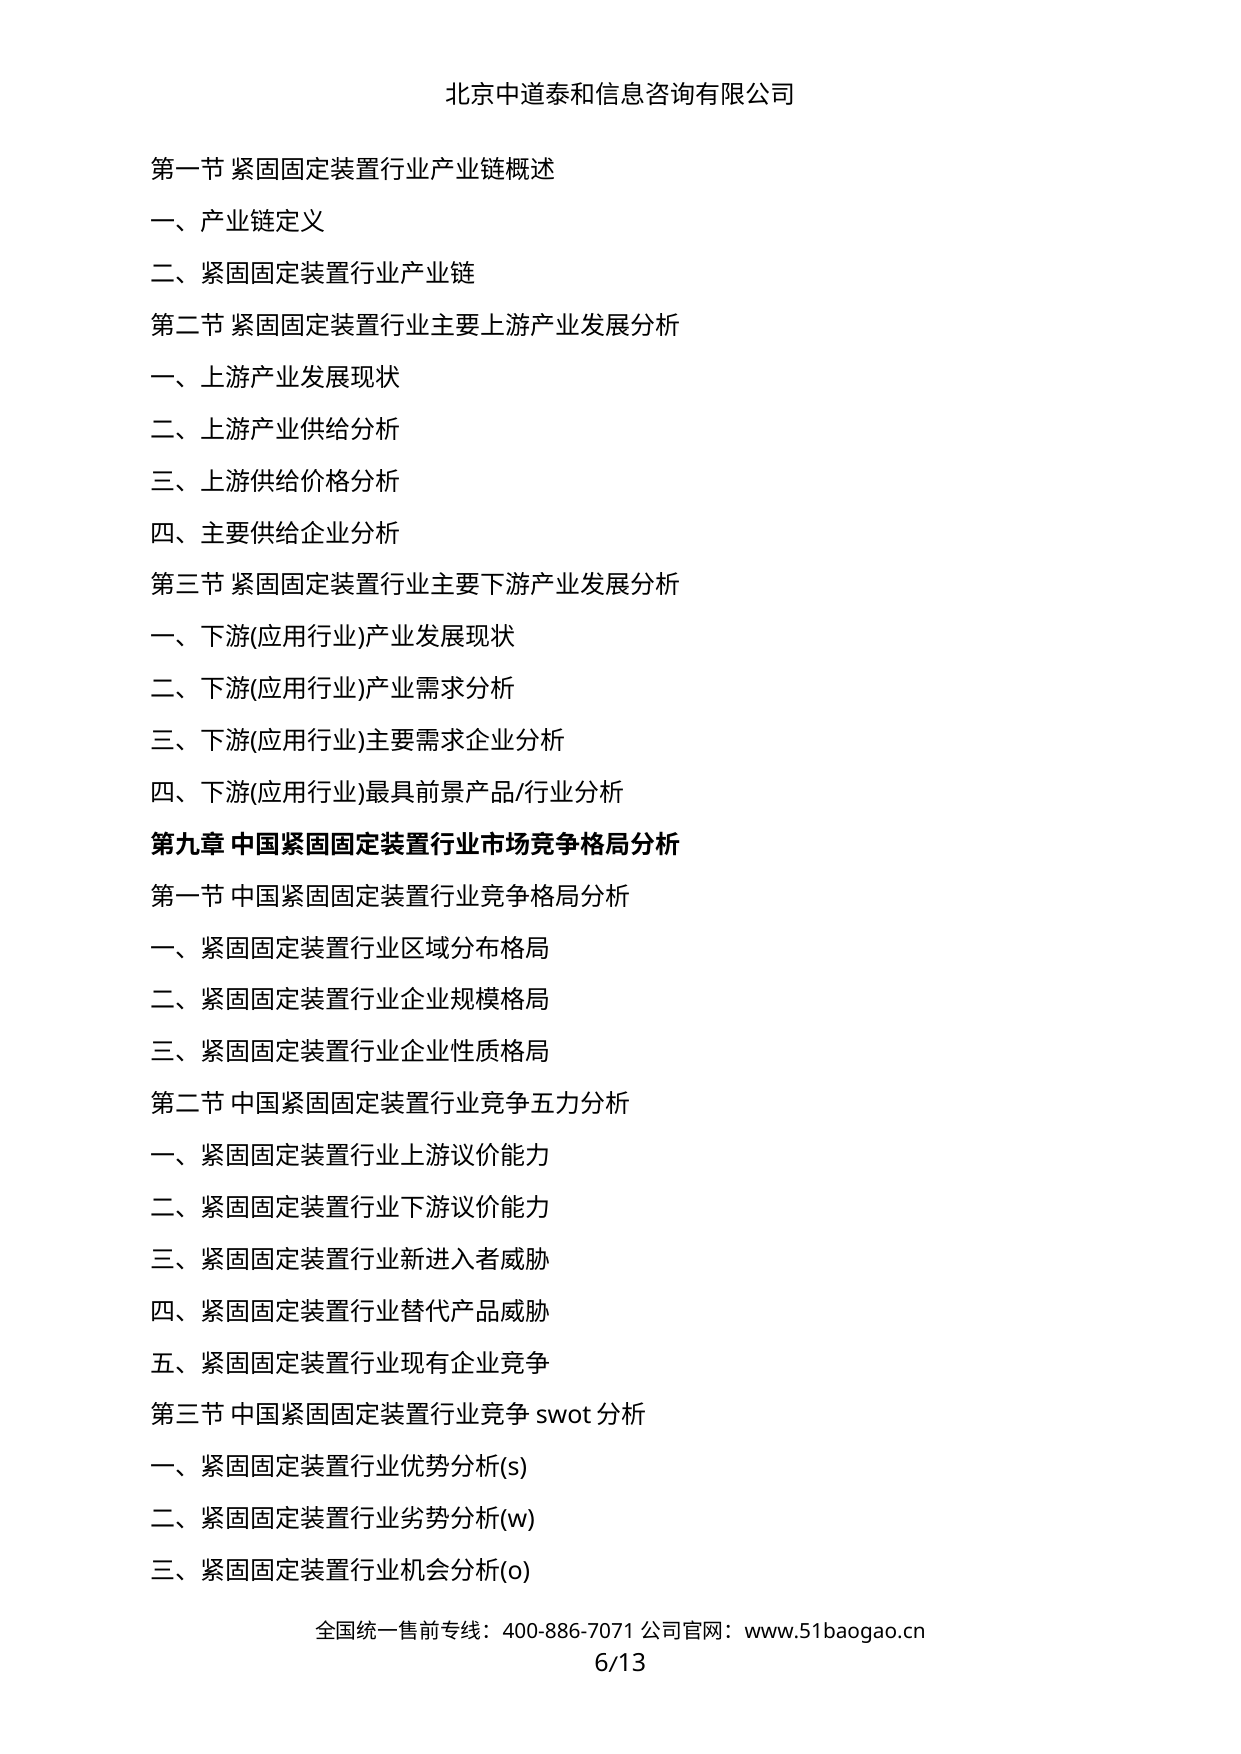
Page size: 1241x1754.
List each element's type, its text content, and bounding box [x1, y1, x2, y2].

text 第九章 中国紧固固定装置行业市场竞争格局分析 [150, 824, 1090, 861]
text 二、紧固固定装置行业产业链 [150, 254, 1090, 290]
text 一、紧固固定装置行业优势分析(s) [150, 1447, 1090, 1483]
text 三、上游供给价格分析 [150, 461, 1090, 497]
text 二、上游产业供给分析 [150, 409, 1090, 446]
text 三、紧固固定装置行业企业性质格局 [150, 1032, 1090, 1068]
text 三、紧固固定装置行业机会分析(o) [150, 1551, 1090, 1587]
text 二、下游(应用行业)产业需求分析 [150, 669, 1090, 705]
text 第三节 中国紧固固定装置行业竞争swot分析 [150, 1395, 1090, 1431]
text 第三节 紧固固定装置行业主要下游产业发展分析 [150, 565, 1090, 601]
text 五、紧固固定装置行业现有企业竞争 [150, 1343, 1090, 1379]
text 四、主要供给企业分析 [150, 513, 1090, 549]
text 第一节 中国紧固固定装置行业竞争格局分析 [150, 876, 1090, 912]
text 第二节 中国紧固固定装置行业竞争五力分析 [150, 1084, 1090, 1120]
text 一、下游(应用行业)产业发展现状 [150, 617, 1090, 653]
text 四、下游(应用行业)最具前景产品/行业分析 [150, 772, 1090, 809]
text 一、紧固固定装置行业上游议价能力 [150, 1136, 1090, 1172]
text 一、紧固固定装置行业区域分布格局 [150, 928, 1090, 964]
text 二、紧固固定装置行业企业规模格局 [150, 980, 1090, 1016]
text 一、产业链定义 [150, 202, 1090, 238]
text 二、紧固固定装置行业下游议价能力 [150, 1187, 1090, 1224]
text 第二节 紧固固定装置行业主要上游产业发展分析 [150, 306, 1090, 342]
text 第一节 紧固固定装置行业产业链概述 [150, 150, 1090, 186]
text 一、上游产业发展现状 [150, 357, 1090, 394]
text 三、紧固固定装置行业新进入者威胁 [150, 1239, 1090, 1276]
text 三、下游(应用行业)主要需求企业分析 [150, 721, 1090, 757]
text 四、紧固固定装置行业替代产品威胁 [150, 1291, 1090, 1327]
text 二、紧固固定装置行业劣势分析(w) [150, 1499, 1090, 1535]
